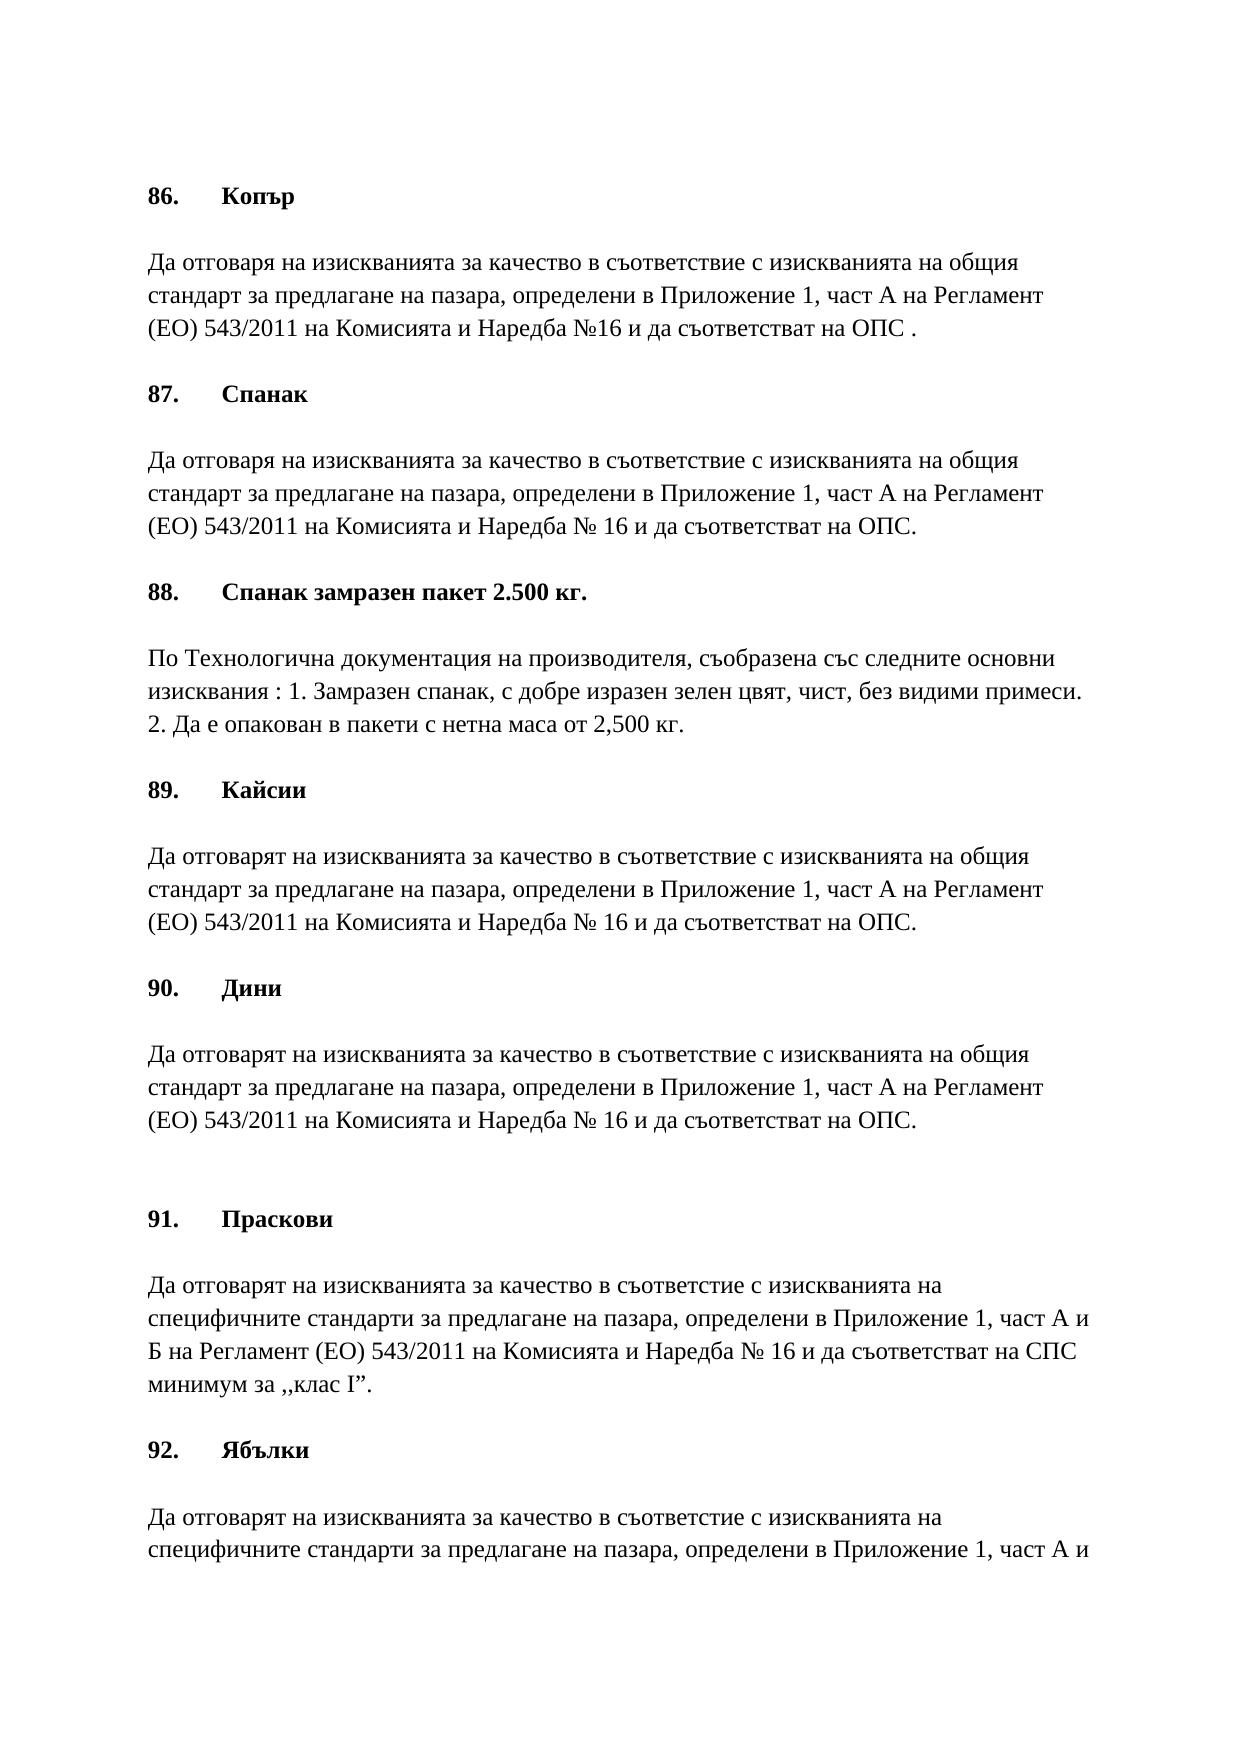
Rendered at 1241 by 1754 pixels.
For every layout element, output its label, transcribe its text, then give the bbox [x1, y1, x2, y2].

list Спанак [148, 379, 1093, 408]
list Праскови [148, 1204, 1093, 1233]
list Копър [148, 181, 1093, 209]
list По Технологична документация на производителя, съобразена със следните основни изисквания : 1. Замразен спанак, с добре изразен зелен цвят, чист, без видими примеси. 2. Да е опакован в пакети с нетна маса от 2,500 кг. [148, 643, 1093, 738]
list Да отговарят на изискванията за качество в съответствие с изискванията на общия стандарт за предлагане на пазара, определени в Приложение 1, част А на Регламент (ЕО) 543/2011 на Комисията и Наредба № 16 и да съответстват на ОПС. [148, 841, 1093, 936]
list Дини [148, 973, 1093, 1002]
list Спанак замразен пакет 2.500 кг. [148, 577, 1093, 606]
list Ябълки [148, 1436, 1093, 1464]
list Кайсии [148, 775, 1093, 804]
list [148, 1502, 1093, 1563]
list Да отговарят на изискванията за качество в съответствие с изискванията на общия стандарт за предлагане на пазара, определени в Приложение 1, част А на Регламент (ЕО) 543/2011 на Комисията и Наредба № 16 и да съответстват на ОПС. [148, 1039, 1093, 1134]
